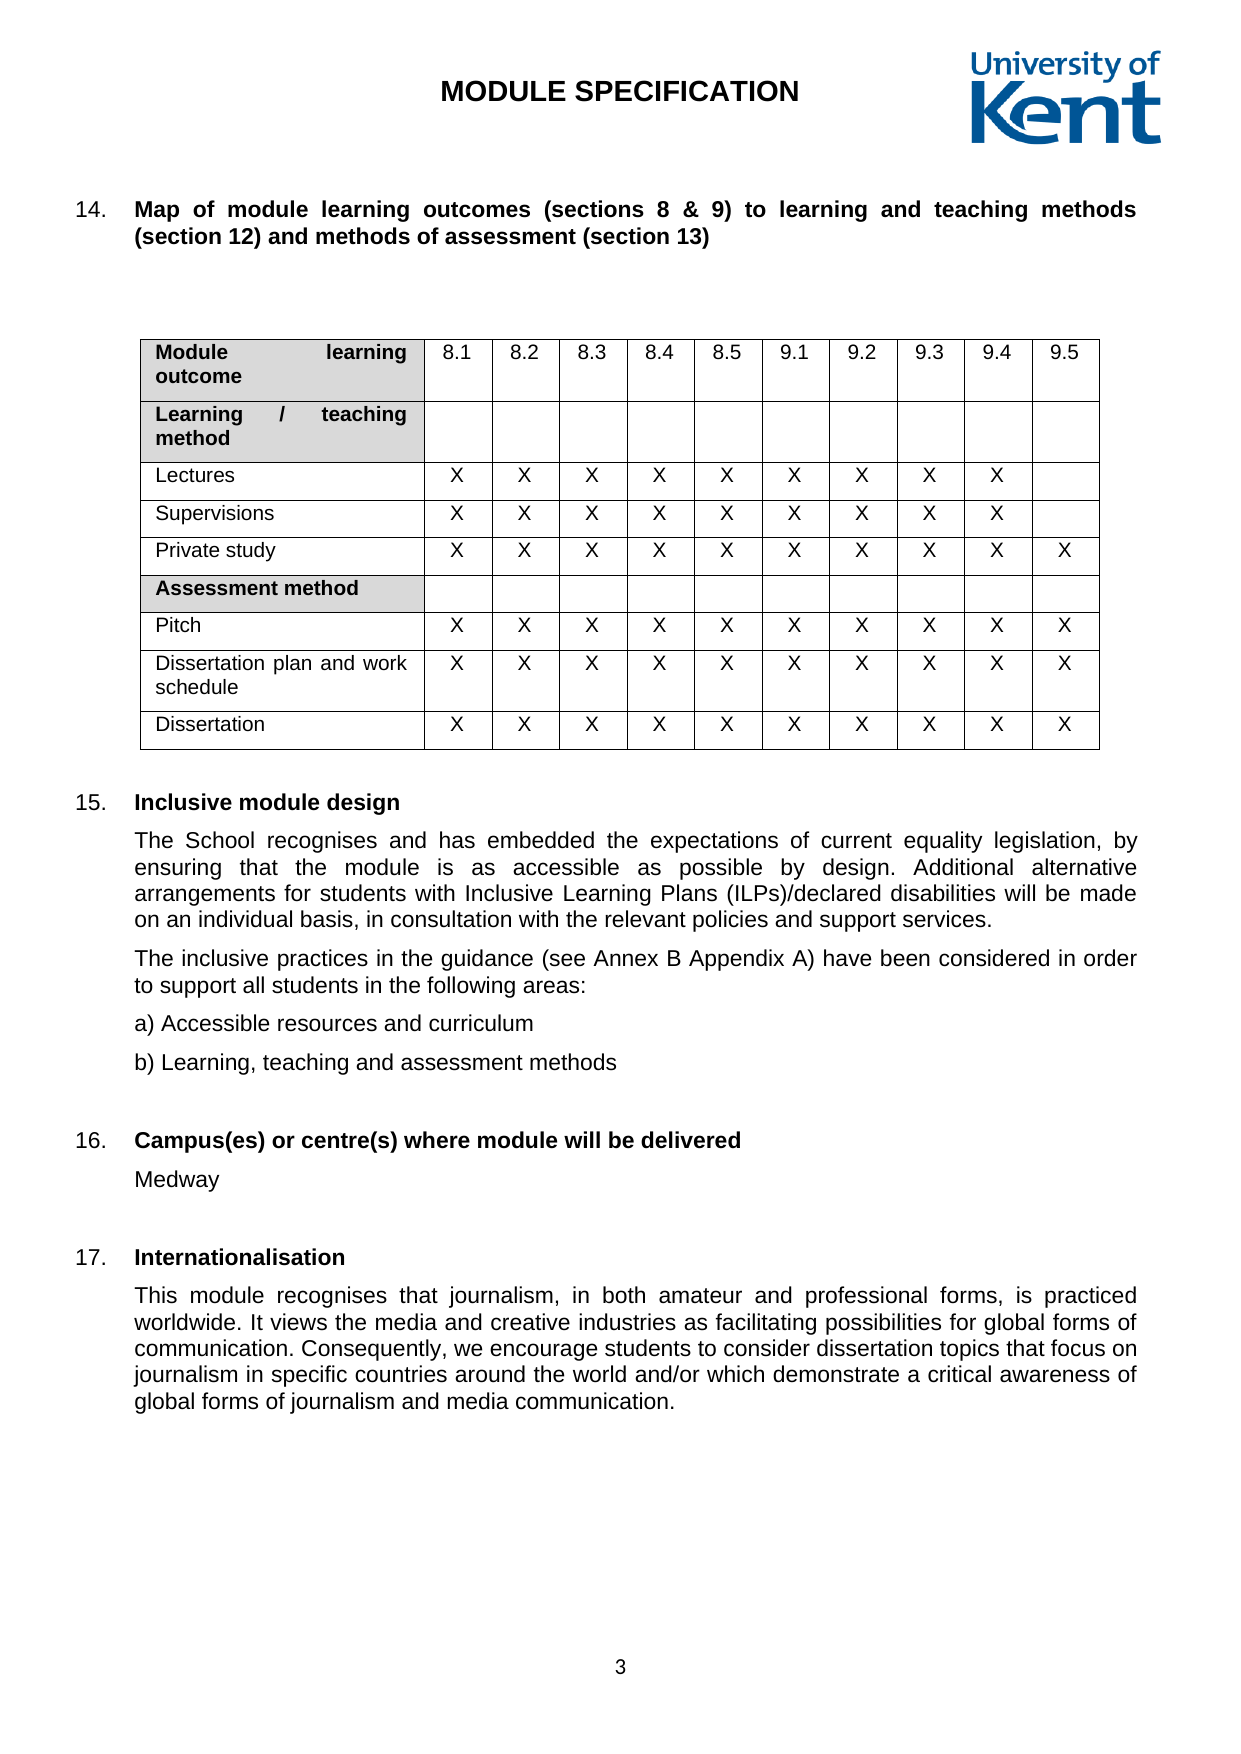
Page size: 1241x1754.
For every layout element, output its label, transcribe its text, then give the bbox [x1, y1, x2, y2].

table_cell X [695, 712, 762, 748]
table_cell X [965, 712, 1032, 748]
table_cell X [965, 501, 1032, 537]
table_cell [560, 576, 627, 612]
text The inclusive practices in the guidance (see Annex B Appendix A) have been considered in order to support all students in the following areas: [134, 945, 1138, 998]
table_cell [493, 402, 559, 462]
table_header 8.3 [560, 340, 627, 401]
table_cell X [763, 501, 829, 537]
text The School recognises and has embedded the expectations of current equality legislation, by ensuring that the module is as accessible as possible by design. Additional alternative arrangements for students with Inclusive Learning Plans (ILPs)/declared disabilities will be made on an individual basis, in consultation with the relevant policies and support services. [134, 827, 1138, 933]
table_header Module learning outcome [141, 340, 424, 401]
table_header 8.4 [628, 340, 694, 401]
table_cell X [1033, 712, 1099, 748]
list Map of module learning outcomes (sections 8 & 9) to learning and teaching methods (section 12) and methods of assessment (section 13) [75, 196, 1138, 249]
table_cell [830, 402, 897, 462]
table_cell X [763, 712, 829, 748]
table_cell X [763, 613, 829, 649]
table_cell [695, 576, 762, 612]
table_cell X [763, 463, 829, 499]
table_cell Supervisions [141, 501, 424, 537]
text a) Accessible resources and curriculum [134, 1010, 1138, 1037]
table_cell X [425, 501, 492, 537]
table_cell X [493, 651, 559, 711]
table_cell X [560, 463, 627, 499]
table_cell [965, 402, 1032, 462]
table_cell Assessment method [141, 576, 424, 612]
table_cell X [1033, 613, 1099, 649]
table_cell [628, 576, 694, 612]
table_cell X [425, 613, 492, 649]
table_cell X [830, 613, 897, 649]
table_header 8.5 [695, 340, 762, 401]
table_cell X [628, 538, 694, 574]
table_header 9.5 [1033, 340, 1099, 401]
table_cell [628, 402, 694, 462]
table_cell X [695, 501, 762, 537]
table_cell Pitch [141, 613, 424, 649]
table_cell X [695, 538, 762, 574]
table_cell [1033, 463, 1099, 499]
text Medway [134, 1166, 1138, 1192]
table_cell X [695, 651, 762, 711]
table_cell [1033, 402, 1099, 462]
table_cell X [965, 463, 1032, 499]
picture [970, 48, 1163, 145]
table_cell X [898, 651, 964, 711]
table_cell X [898, 613, 964, 649]
table_cell X [560, 538, 627, 574]
table_cell X [695, 463, 762, 499]
table_cell X [898, 712, 964, 748]
list Internationalisation [75, 1243, 1138, 1270]
table_cell X [493, 501, 559, 537]
table_cell X [560, 651, 627, 711]
table_cell X [493, 538, 559, 574]
table_cell X [830, 651, 897, 711]
table_cell Dissertation [141, 712, 424, 748]
table_cell [830, 576, 897, 612]
table_cell X [560, 613, 627, 649]
table_cell Private study [141, 538, 424, 574]
table_cell Lectures [141, 463, 424, 499]
list Campus(es) or centre(s) where module will be delivered [75, 1127, 1138, 1153]
table_cell [763, 402, 829, 462]
table_cell [695, 402, 762, 462]
table_cell X [425, 463, 492, 499]
table_cell X [628, 712, 694, 748]
table_header 9.3 [898, 340, 964, 401]
table_cell [898, 576, 964, 612]
table_cell [425, 402, 492, 462]
list Inclusive module design [75, 788, 1138, 815]
table_cell X [965, 651, 1032, 711]
table_cell X [425, 538, 492, 574]
text b) Learning, teaching and assessment methods [134, 1049, 1138, 1076]
table_cell X [830, 501, 897, 537]
table_cell X [763, 538, 829, 574]
table_cell [560, 402, 627, 462]
table_cell X [1033, 651, 1099, 711]
table_cell X [965, 613, 1032, 649]
table_cell Learning / teaching method [141, 402, 424, 462]
table_cell X [830, 463, 897, 499]
table_header 9.1 [763, 340, 829, 401]
table_cell X [628, 501, 694, 537]
table_cell [898, 402, 964, 462]
table_cell X [493, 613, 559, 649]
table_header 9.4 [965, 340, 1032, 401]
table_cell X [898, 463, 964, 499]
table_cell X [830, 538, 897, 574]
table_cell X [425, 712, 492, 748]
table_cell [763, 576, 829, 612]
table_cell Dissertation plan and work schedule [141, 651, 424, 711]
table_cell X [763, 651, 829, 711]
table_cell X [628, 613, 694, 649]
text This module recognises that journalism, in both amateur and professional forms, is practiced worldwide. It views the media and creative industries as facilitating possibilities for global forms of communication. Consequently, we encourage students to consider dissertation topics that focus on journalism in specific countries around the world and/or which demonstrate a critical awareness of global forms of journalism and media communication. [134, 1282, 1138, 1414]
table_header 8.2 [493, 340, 559, 401]
table_cell [425, 576, 492, 612]
table_header 9.2 [830, 340, 897, 401]
table_cell X [628, 463, 694, 499]
table_cell [1033, 576, 1099, 612]
table_cell X [830, 712, 897, 748]
table_cell [965, 576, 1032, 612]
table_cell X [560, 501, 627, 537]
table_cell X [628, 651, 694, 711]
table_cell X [493, 463, 559, 499]
table_cell X [695, 613, 762, 649]
table_cell [1033, 501, 1099, 537]
table_cell X [560, 712, 627, 748]
table_cell X [898, 501, 964, 537]
table_cell X [493, 712, 559, 748]
table_cell X [898, 538, 964, 574]
table_cell X [1033, 538, 1099, 574]
table_header 8.1 [425, 340, 492, 401]
table_cell X [965, 538, 1032, 574]
table_cell [493, 576, 559, 612]
table_cell X [425, 651, 492, 711]
